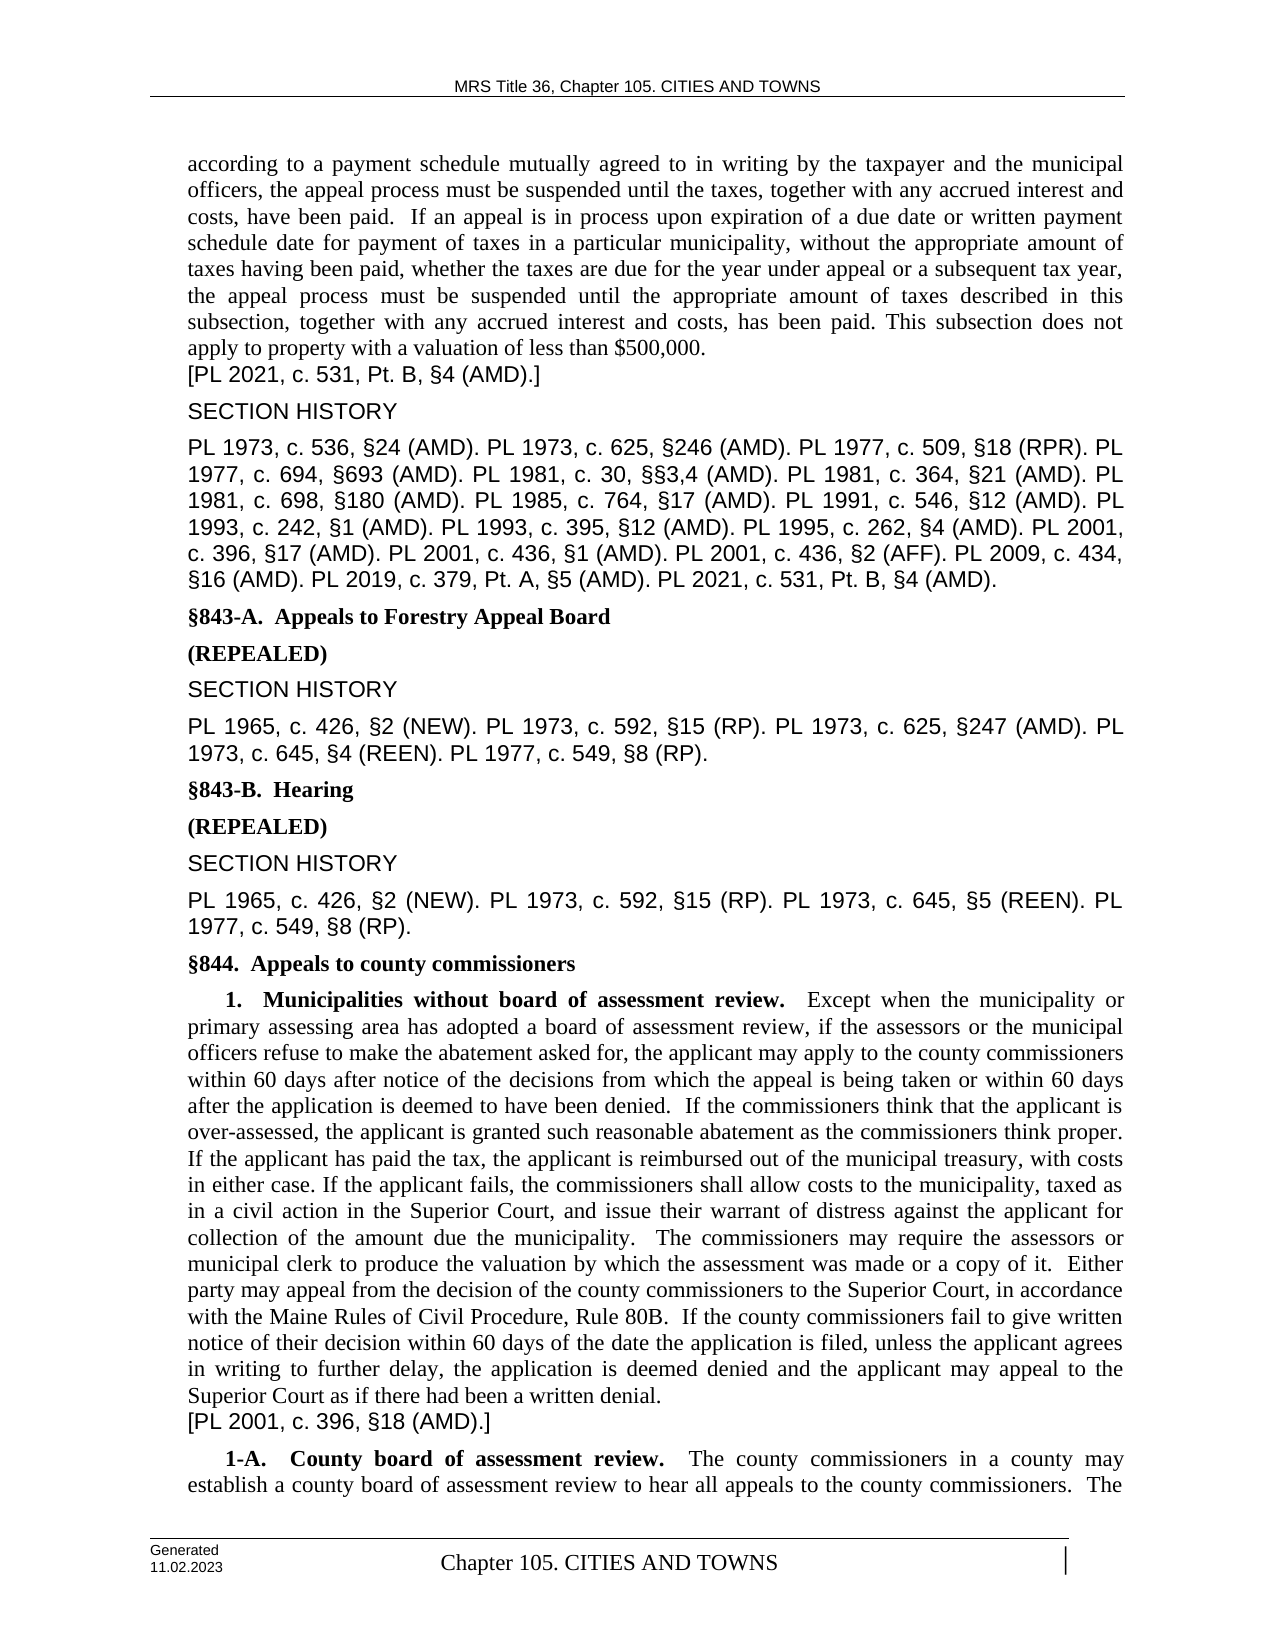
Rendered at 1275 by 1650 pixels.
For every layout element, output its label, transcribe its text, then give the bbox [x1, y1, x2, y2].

text SECTION HISTORY [187, 398, 1125, 424]
text (REPEALED) [187, 813, 1125, 839]
text [PL 2001, c. 396, §18 (AMD).] [187, 1408, 1125, 1434]
text SECTION HISTORY [187, 676, 1125, 703]
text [187, 150, 1125, 361]
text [187, 1445, 1125, 1498]
text (REPEALED) [187, 640, 1125, 666]
text 1. Municipalities without board of assessment review. Except when the municipality or primary assessing area has adopted a board of assessment review, if the assessors or the municipal officers refuse to make the abatement asked for, the applicant may apply to the county commissioners within 60 days after notice of the decisions from which the appeal is being taken or within 60 days after the application is deemed to have been denied. If the commissioners think that the applicant is over-assessed, the applicant is granted such reasonable abatement as the commissioners think proper. If the applicant has paid the tax, the applicant is reimbursed out of the municipal treasury, with costs in either case. If the applicant fails, the commissioners shall allow costs to the municipality, taxed as in a civil action in the Superior Court, and issue their warrant of distress against the applicant for collection of the amount due the municipality. The commissioners may require the assessors or municipal clerk to produce the valuation by which the assessment was made or a copy of it. Either party may appeal from the decision of the county commissioners to the Superior Court, in accordance with the Maine Rules of Civil Procedure, Rule 80B. If the county commissioners fail to give written notice of their decision within 60 days of the date the application is filed, unless the applicant agrees in writing to further delay, the application is deemed denied and the applicant may appeal to the Superior Court as if there had been a written denial. [187, 987, 1125, 1408]
text §843-A. Appeals to Forestry Appeal Board [187, 603, 1125, 629]
text §844. Appeals to county commissioners [187, 950, 1125, 976]
text [PL 2021, c. 531, Pt. B, §4 (AMD).] [187, 361, 1125, 387]
text PL 1965, c. 426, §2 (NEW). PL 1973, c. 592, §15 (RP). PL 1973, c. 625, §247 (AMD). PL 1973, c. 645, §4 (REEN). PL 1977, c. 549, §8 (RP). [187, 713, 1125, 766]
text PL 1965, c. 426, §2 (NEW). PL 1973, c. 592, §15 (RP). PL 1973, c. 645, §5 (REEN). PL 1977, c. 549, §8 (RP). [187, 887, 1125, 939]
text PL 1973, c. 536, §24 (AMD). PL 1973, c. 625, §246 (AMD). PL 1977, c. 509, §18 (RPR). PL 1977, c. 694, §693 (AMD). PL 1981, c. 30, §§3,4 (AMD). PL 1981, c. 364, §21 (AMD). PL 1981, c. 698, §180 (AMD). PL 1985, c. 764, §17 (AMD). PL 1991, c. 546, §12 (AMD). PL 1993, c. 242, §1 (AMD). PL 1993, c. 395, §12 (AMD). PL 1995, c. 262, §4 (AMD). PL 2001, c. 396, §17 (AMD). PL 2001, c. 436, §1 (AMD). PL 2001, c. 436, §2 (AFF). PL 2009, c. 434, §16 (AMD). PL 2019, c. 379, Pt. A, §5 (AMD). PL 2021, c. 531, Pt. B, §4 (AMD). [187, 434, 1125, 592]
text §843-B. Hearing [187, 776, 1125, 803]
text SECTION HISTORY [187, 850, 1125, 876]
